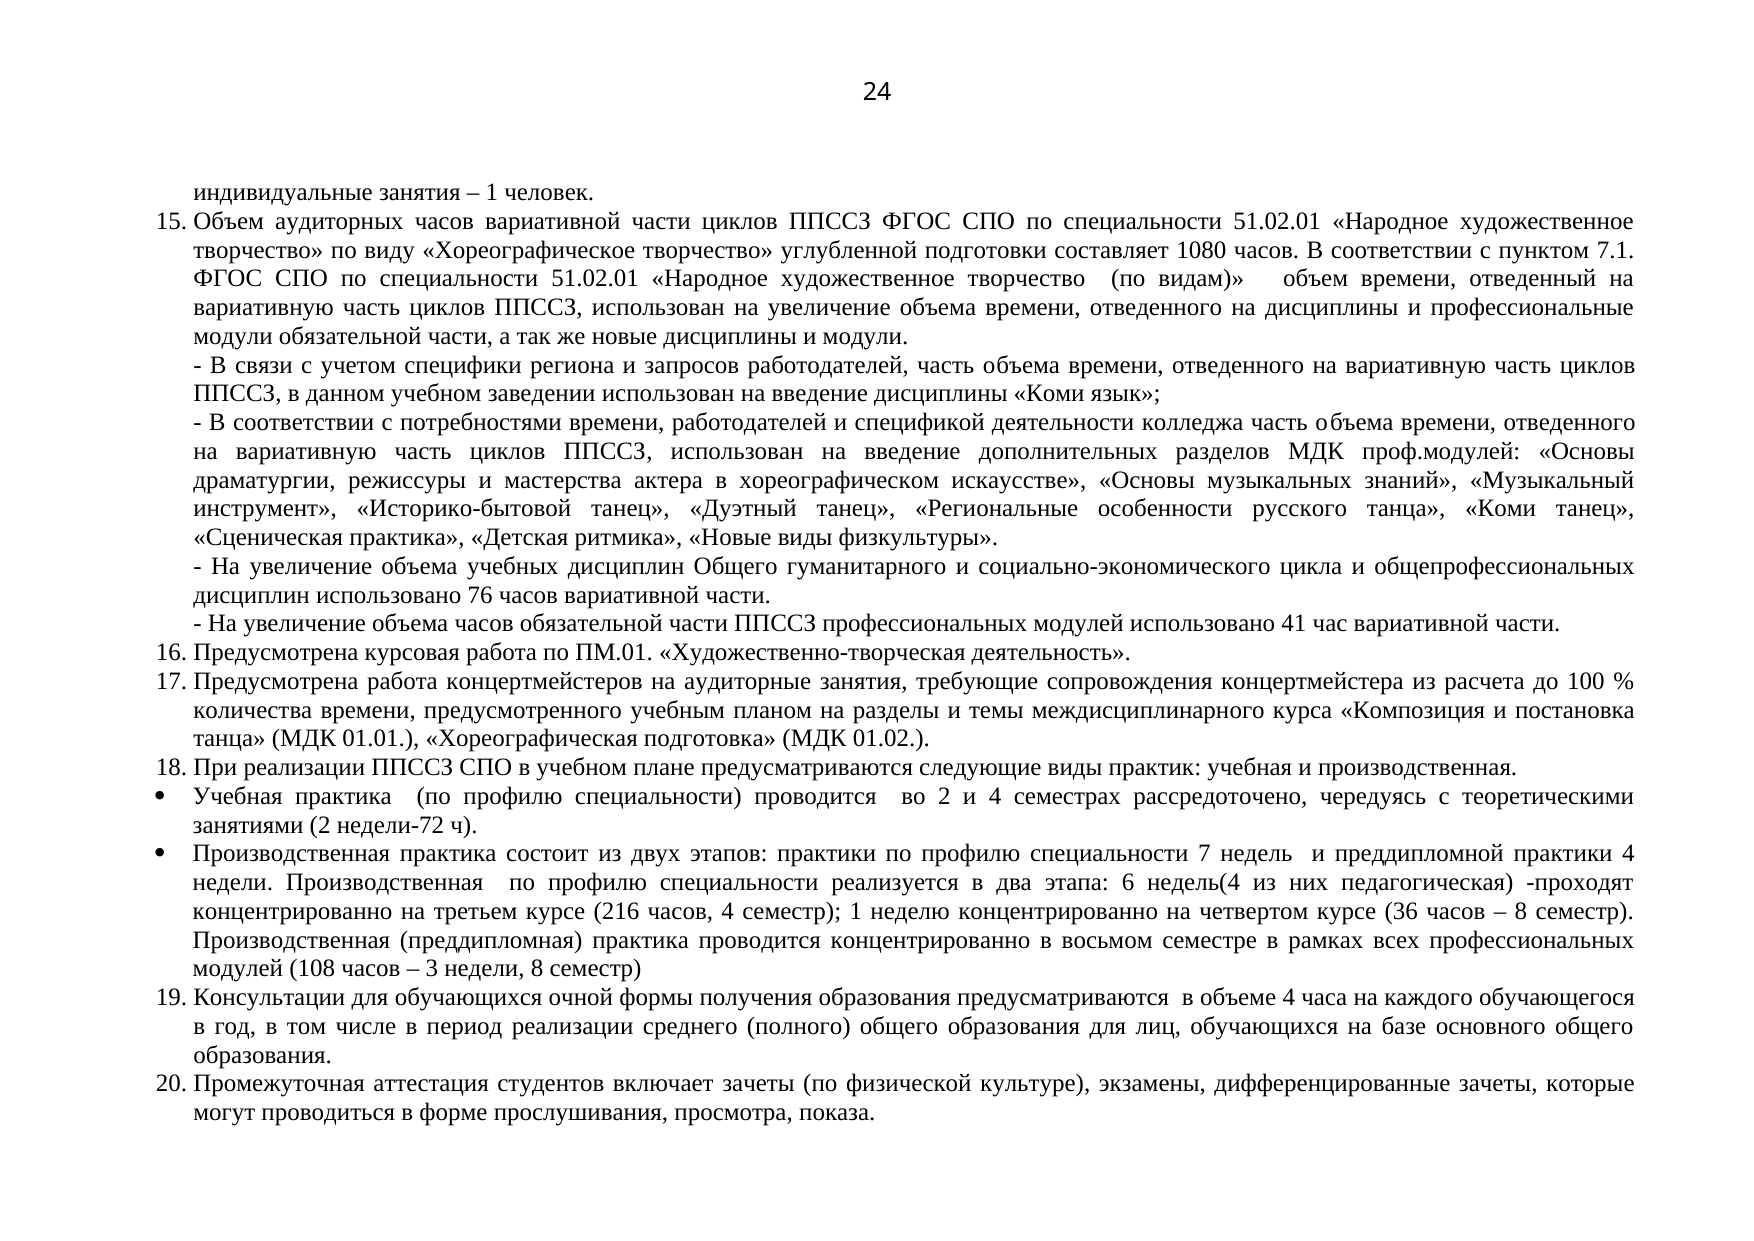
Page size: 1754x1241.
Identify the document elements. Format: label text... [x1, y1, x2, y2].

list Промежуточная аттестация студентов включает зачеты (по физической культуре), экзамены, дифференцированные зачеты, которые могут проводиться в форме прослушивания, просмотра, показа. [156, 1068, 1636, 1126]
text - В связи с учетом специфики региона и запросов работодателей, часть объема времени, отведенного на вариативную часть циклов ППССЗ, в данном учебном заведении использован на введение дисциплины «Коми язык»; [193, 350, 1636, 407]
list индивидуальные занятия – 1 человек. [156, 177, 1636, 206]
list При реализации ППССЗ СПО в учебном плане предусматриваются следующие виды практик: учебная и производственная. [156, 752, 1636, 781]
list Объем аудиторных часов вариативной части циклов ППССЗ ФГОС СПО по специальности 51.02.01 «Народное художественное творчество» по виду «Хореографическое творчество» углубленной подготовки составляет 1080 часов. В соответствии с пунктом 7.1. ФГОС СПО по специальности 51.02.01 «Народное художественное творчество (по видам)» объем времени, отведенный на вариативную часть циклов ППССЗ, использован на увеличение объема времени, отведенного на дисциплины и профессиональные модули обязательной части, а так же новые дисциплины и модули. [156, 206, 1636, 350]
list Производственная практика состоит из двух этапов: практики по профилю специальности 7 недель и преддипломной практики 4 недели. Производственная по профилю специальности реализуется в два этапа: 6 недель(4 из них педагогическая) -проходят концентрированно на третьем курсе (216 часов, 4 семестр); 1 неделю концентрированно на четвертом курсе (36 часов – 8 семестр). Производственная (преддипломная) практика проводится концентрированно в восьмом семестре в рамках всех профессиональных модулей (108 часов – 3 недели, 8 семестр) [155, 838, 1636, 982]
list Учебная практика (по профилю специальности) проводится во 2 и 4 семестрах рассредоточено, чередуясь с теоретическими занятиями (2 недели-72 ч). [155, 781, 1636, 838]
text - На увеличение объема часов обязательной части ППССЗ профессиональных модулей использовано 41 час вариативной части. [193, 608, 1636, 637]
list Консультации для обучающихся очной формы получения образования предусматриваются в объеме 4 часа на каждого обучающегося в год, в том числе в период реализации среднего (полного) общего образования для лиц, обучающихся на базе основного общего образования. [156, 982, 1636, 1068]
list Предусмотрена работа концертмейстеров на аудиторные занятия, требующие сопровождения концертмейстера из расчета до 100 % количества времени, предусмотренного учебным планом на разделы и темы междисциплинарного курса «Композиция и постановка танца» (МДК 01.01.), «Хореографическая подготовка» (МДК 01.02.). [156, 666, 1636, 752]
list Предусмотрена курсовая работа по ПМ.01. «Художественно-творческая деятельность». [156, 637, 1636, 666]
text - В соответствии с потребностями времени, работодателей и спецификой деятельности колледжа часть объема времени, отведенного на вариативную часть циклов ППССЗ, использован на введение дополнительных разделов МДК проф.модулей: «Основы драматургии, режиссуры и мастерства актера в хореографическом искаусстве», «Основы музыкальных знаний», «Музыкальный инструмент», «Историко-бытовой танец», «Дуэтный танец», «Региональные особенности русского танца», «Коми танец», «Сценическая практика», «Детская ритмика», «Новые виды физкультуры». [193, 407, 1636, 551]
text - На увеличение объема учебных дисциплин Общего гуманитарного и социально-экономического цикла и общепрофессиональных дисциплин использовано 76 часов вариативной части. [193, 551, 1636, 608]
